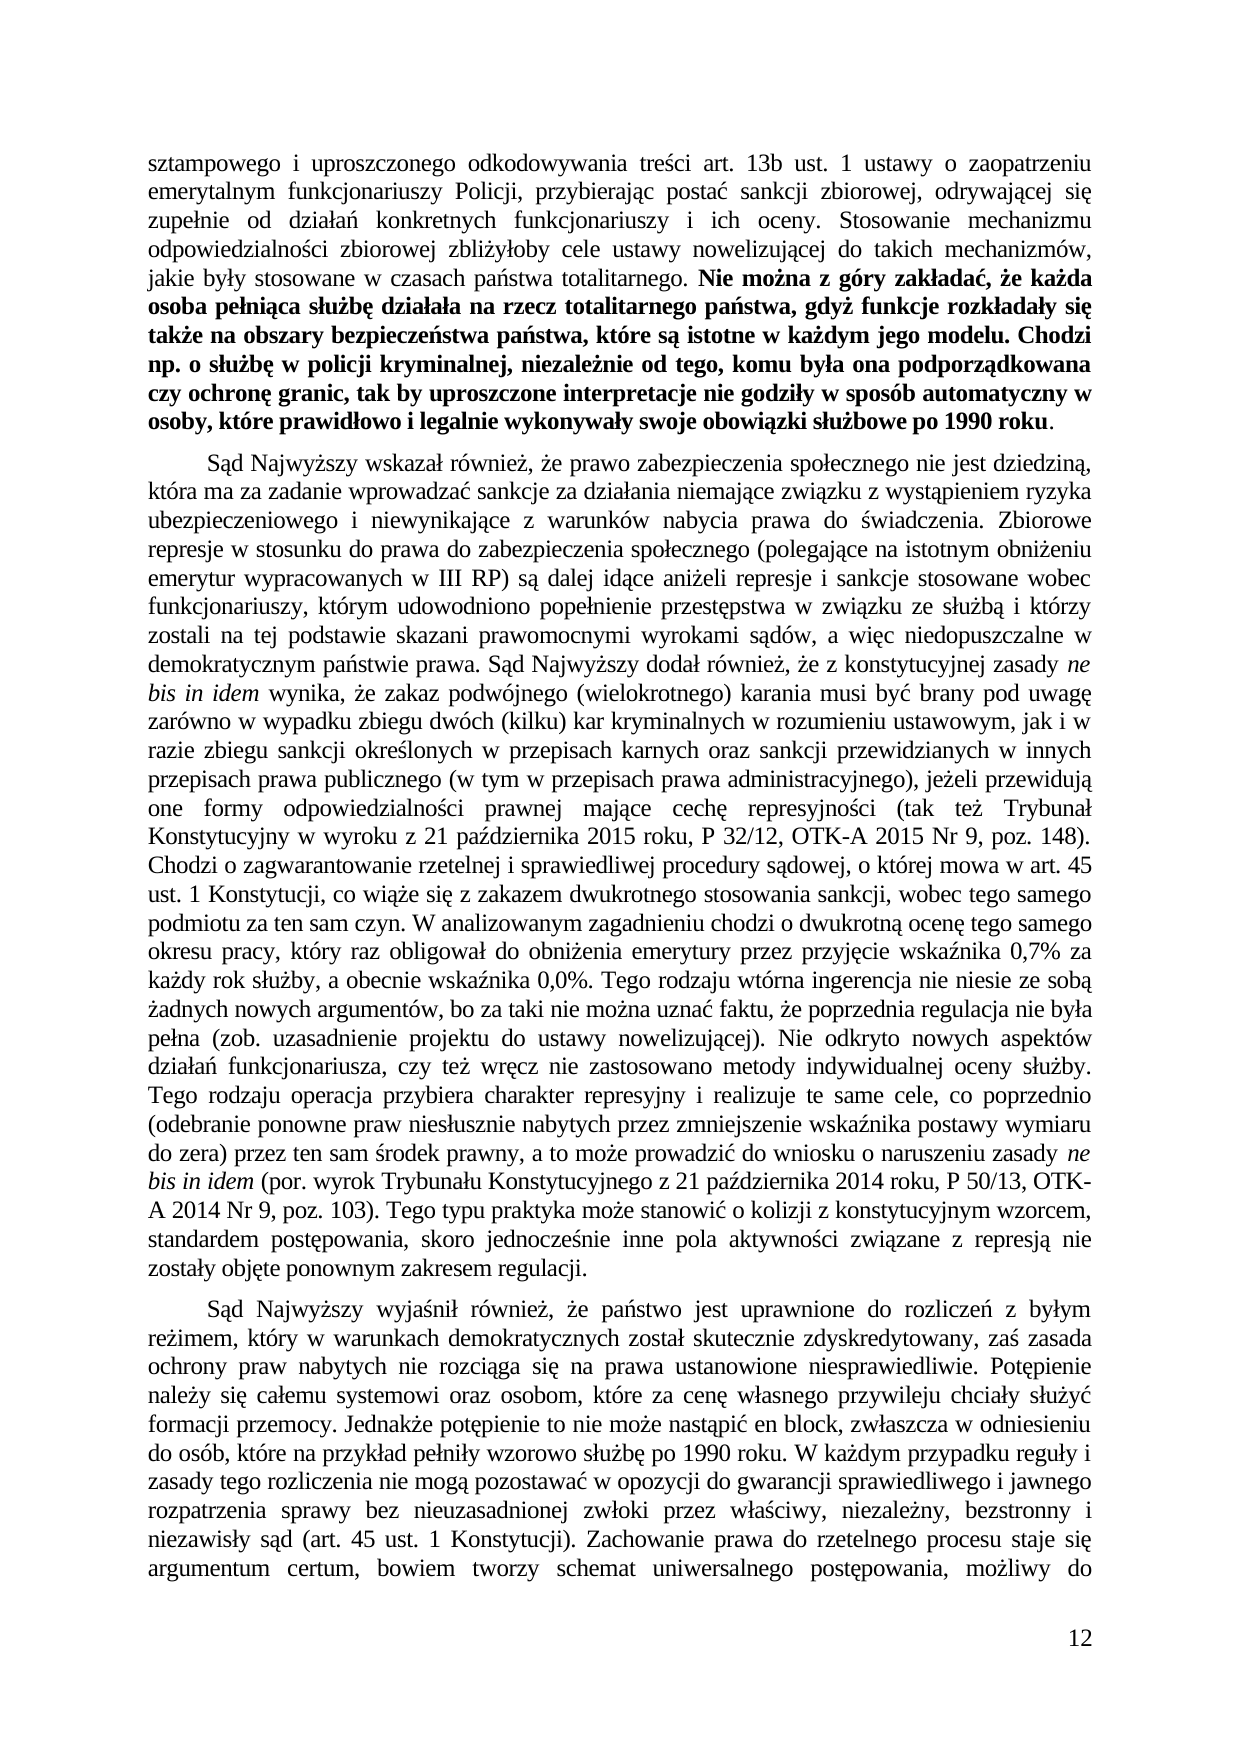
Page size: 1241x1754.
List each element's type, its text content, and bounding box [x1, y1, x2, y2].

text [148, 1294, 1093, 1581]
text Sąd Najwyższy wskazał również, że prawo zabezpieczenia społecznego nie jest dziedziną, która ma za zadanie wprowadzać sankcje za działania niemające związku z wystąpieniem ryzyka ubezpieczeniowego i niewynikające z warunków nabycia prawa do świadczenia. Zbiorowe represje w stosunku do prawa do zabezpieczenia społecznego (polegające na istotnym obniżeniu emerytur wypracowanych w III RP) są dalej idące aniżeli represje i sankcje stosowane wobec funkcjonariuszy, którym udowodniono popełnienie przestępstwa w związku ze służbą i którzy zostali na tej podstawie skazani prawomocnymi wyrokami sądów, a więc niedopuszczalne w demokratycznym państwie prawa. Sąd Najwyższy dodał również, że z konstytucyjnej zasady ne bis in idem wynika, że zakaz podwójnego (wielokrotnego) karania musi być brany pod uwagę zarówno w wypadku zbiegu dwóch (kilku) kar kryminalnych w rozumieniu ustawowym, jak i w razie zbiegu sankcji określonych w przepisach karnych oraz sankcji przewidzianych w innych przepisach prawa publicznego (w tym w przepisach prawa administracyjnego), jeżeli przewidują one formy odpowiedzialności prawnej mające cechę represyjności (tak też Trybunał Konstytucyjny w wyroku z 21 października 2015 roku, P 32/12, OTK-A 2015 Nr 9, poz. 148). Chodzi o zagwarantowanie rzetelnej i sprawiedliwej procedury sądowej, o której mowa w art. 45 ust. 1 Konstytucji, co wiąże się z zakazem dwukrotnego stosowania sankcji, wobec tego samego podmiotu za ten sam czyn. W analizowanym zagadnieniu chodzi o dwukrotną ocenę tego samego okresu pracy, który raz obligował do obniżenia emerytury przez przyjęcie wskaźnika 0,7% za każdy rok służby, a obecnie wskaźnika 0,0%. Tego rodzaju wtórna ingerencja nie niesie ze sobą żadnych nowych argumentów, bo za taki nie można uznać faktu, że poprzednia regulacja nie była pełna (zob. uzasadnienie projektu do ustawy nowelizującej). Nie odkryto nowych aspektów działań funkcjonariusza, czy też wręcz nie zastosowano metody indywidualnej oceny służby. Tego rodzaju operacja przybiera charakter represyjny i realizuje te same cele, co poprzednio (odebranie ponowne praw niesłusznie nabytych przez zmniejszenie wskaźnika postawy wymiaru do zera) przez ten sam środek prawny, a to może prowadzić do wniosku o naruszeniu zasady ne bis in idem (por. wyrok Trybunału Konstytucyjnego z 21 października 2014 roku, P 50/13, OTK-A 2014 Nr 9, poz. 103). Tego typu praktyka może stanowić o kolizji z konstytucyjnym wzorcem, standardem postępowania, skoro jednocześnie inne pola aktywności związane z represją nie zostały objęte ponownym zakresem regulacji. [148, 448, 1093, 1281]
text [148, 148, 1093, 435]
